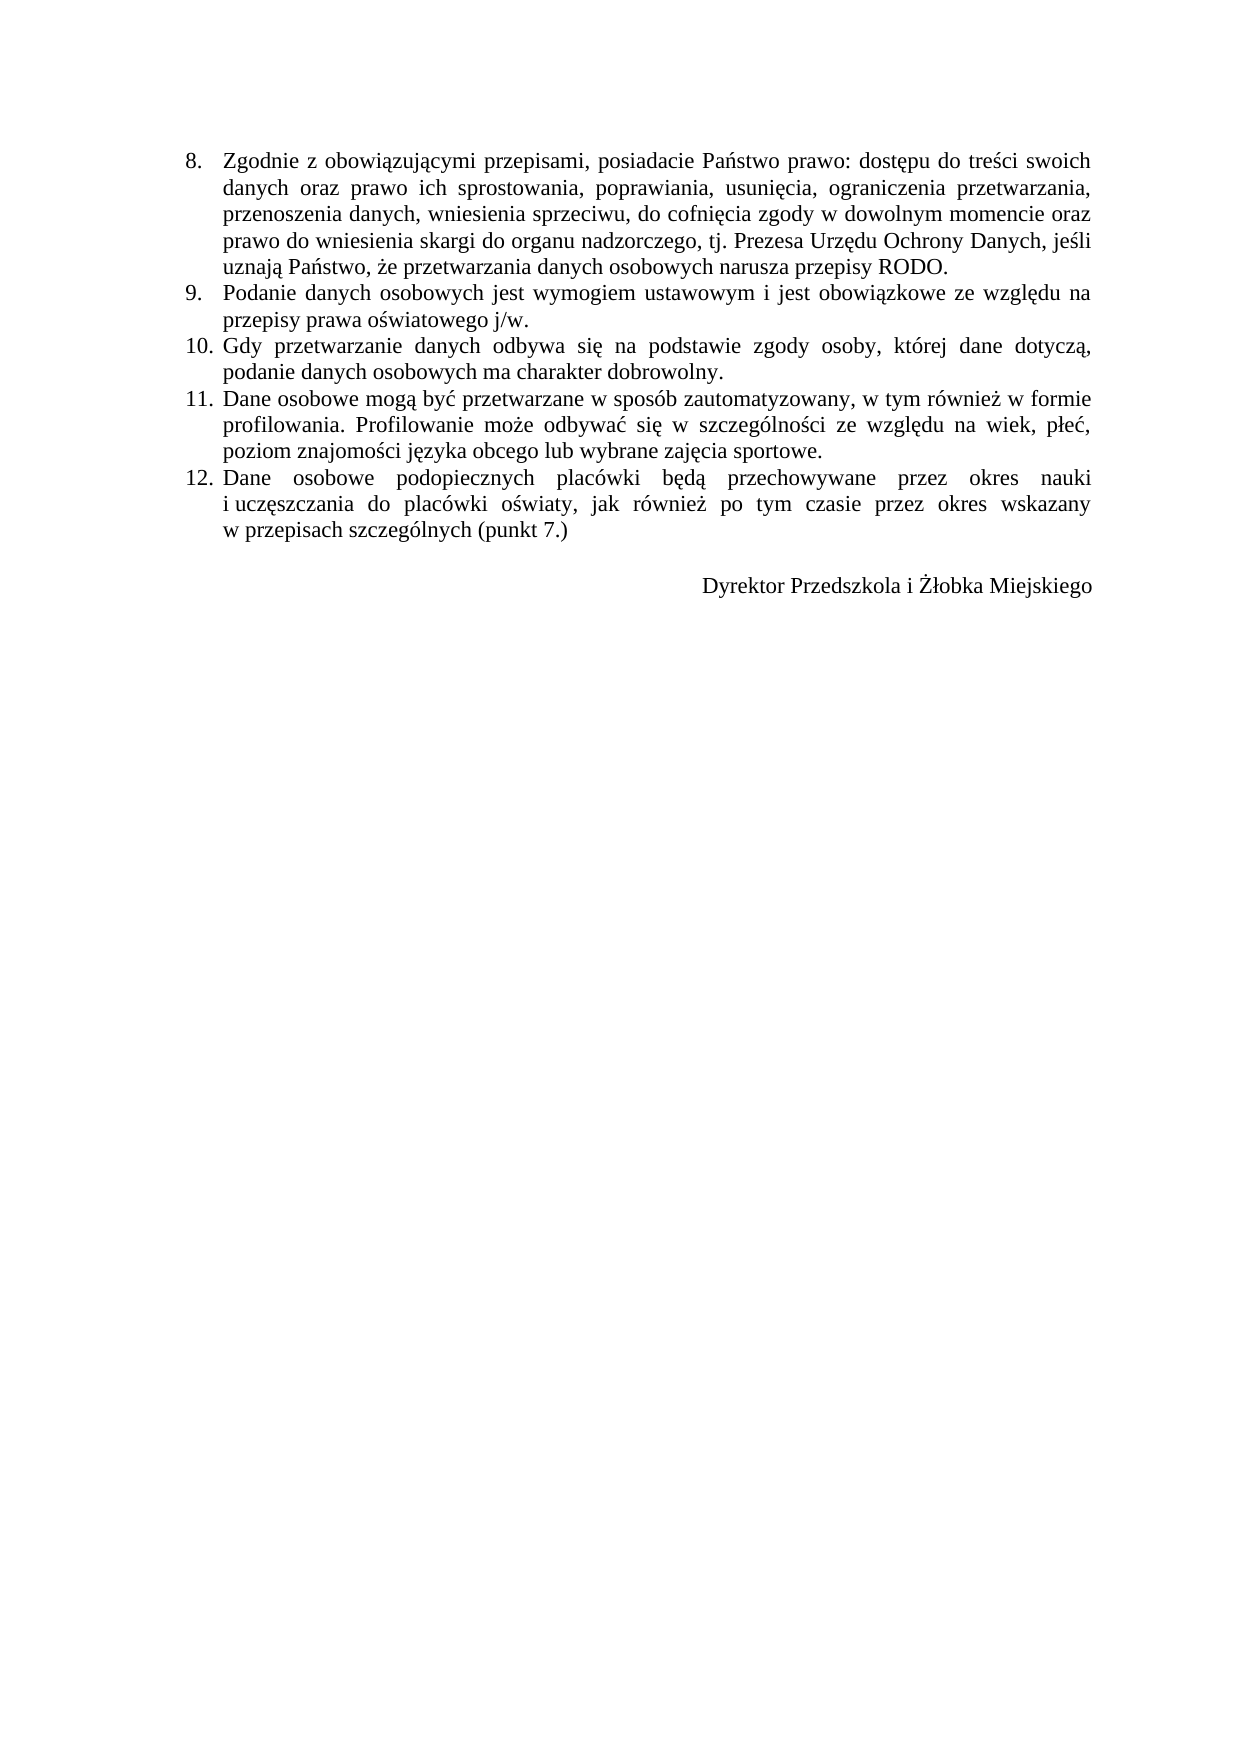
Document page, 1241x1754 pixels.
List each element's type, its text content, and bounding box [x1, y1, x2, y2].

list Dane osobowe mogą być przetwarzane w sposób zautomatyzowany, w tym również w formie profilowania. Profilowanie może odbywać się w szczególności ze względu na wiek, płeć, poziom znajomości języka obcego lub wybrane zajęcia sportowe. [185, 385, 1093, 464]
text Dyrektor Przedszkola i Żłobka Miejskiego [148, 572, 1093, 598]
list Podanie danych osobowych jest wymogiem ustawowym i jest obowiązkowe ze względu na przepisy prawa oświatowego j/w. [185, 279, 1093, 332]
list Dane osobowe podopiecznych placówki będą przechowywane przez okres nauki i uczęszczania do placówki oświaty, jak również po tym czasie przez okres wskazany w przepisach szczególnych (punkt 7.) [185, 464, 1093, 543]
list Zgodnie z obowiązującymi przepisami, posiadacie Państwo prawo: dostępu do treści swoich danych oraz prawo ich sprostowania, poprawiania, usunięcia, ograniczenia przetwarzania, przenoszenia danych, wniesienia sprzeciwu, do cofnięcia zgody w dowolnym momencie oraz prawo do wniesienia skargi do organu nadzorczego, tj. Prezesa Urzędu Ochrony Danych, jeśli uznają Państwo, że przetwarzania danych osobowych narusza przepisy RODO. [185, 148, 1093, 279]
list Gdy przetwarzanie danych odbywa się na podstawie zgody osoby, której dane dotyczą, podanie danych osobowych ma charakter dobrowolny. [185, 332, 1093, 385]
